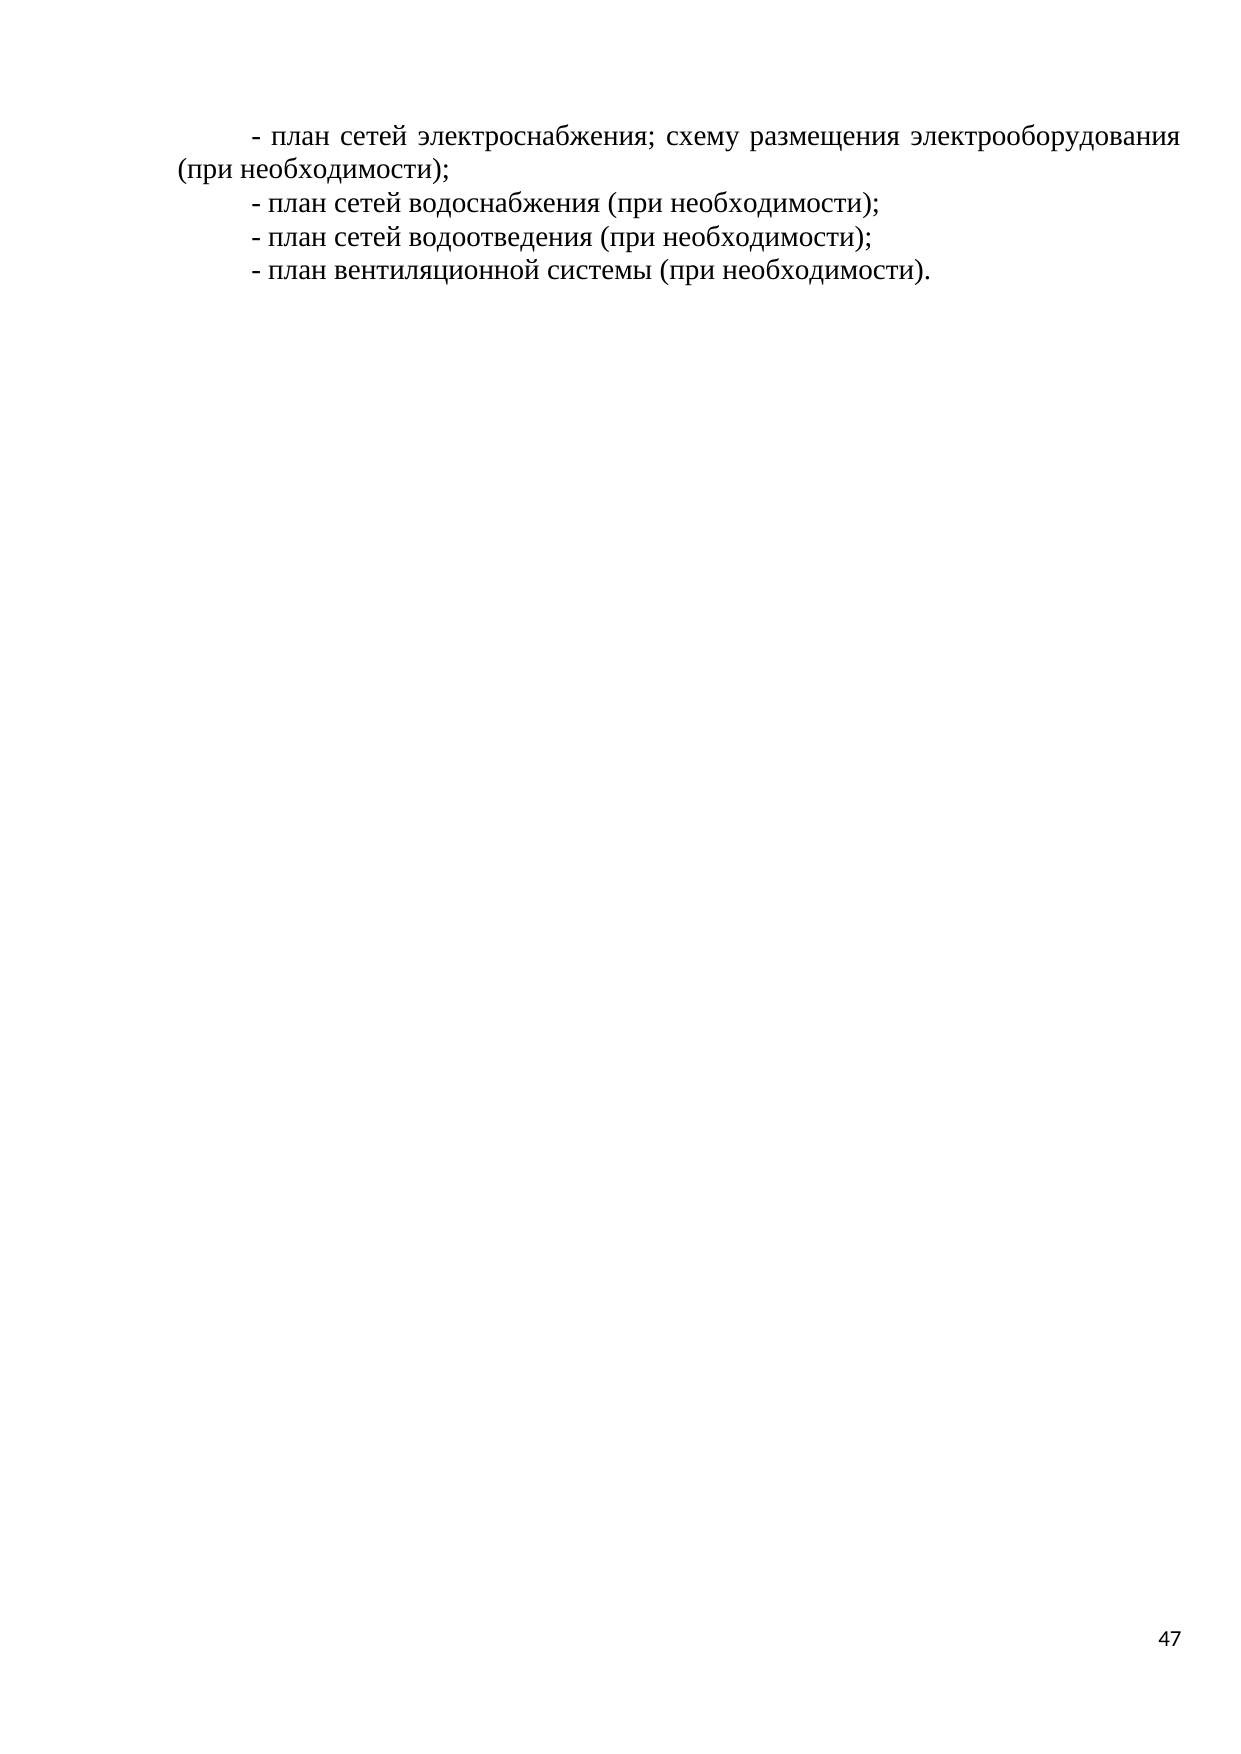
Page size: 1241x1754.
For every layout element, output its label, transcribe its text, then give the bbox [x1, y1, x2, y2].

text - план сетей электроснабжения; схему размещения электрооборудования (при необходимости); [177, 118, 1181, 185]
text - план сетей водоотведения (при необходимости); [177, 219, 1181, 252]
text - план вентиляционной системы (при необходимости). [177, 252, 1181, 286]
text - план сетей водоснабжения (при необходимости); [177, 185, 1181, 219]
